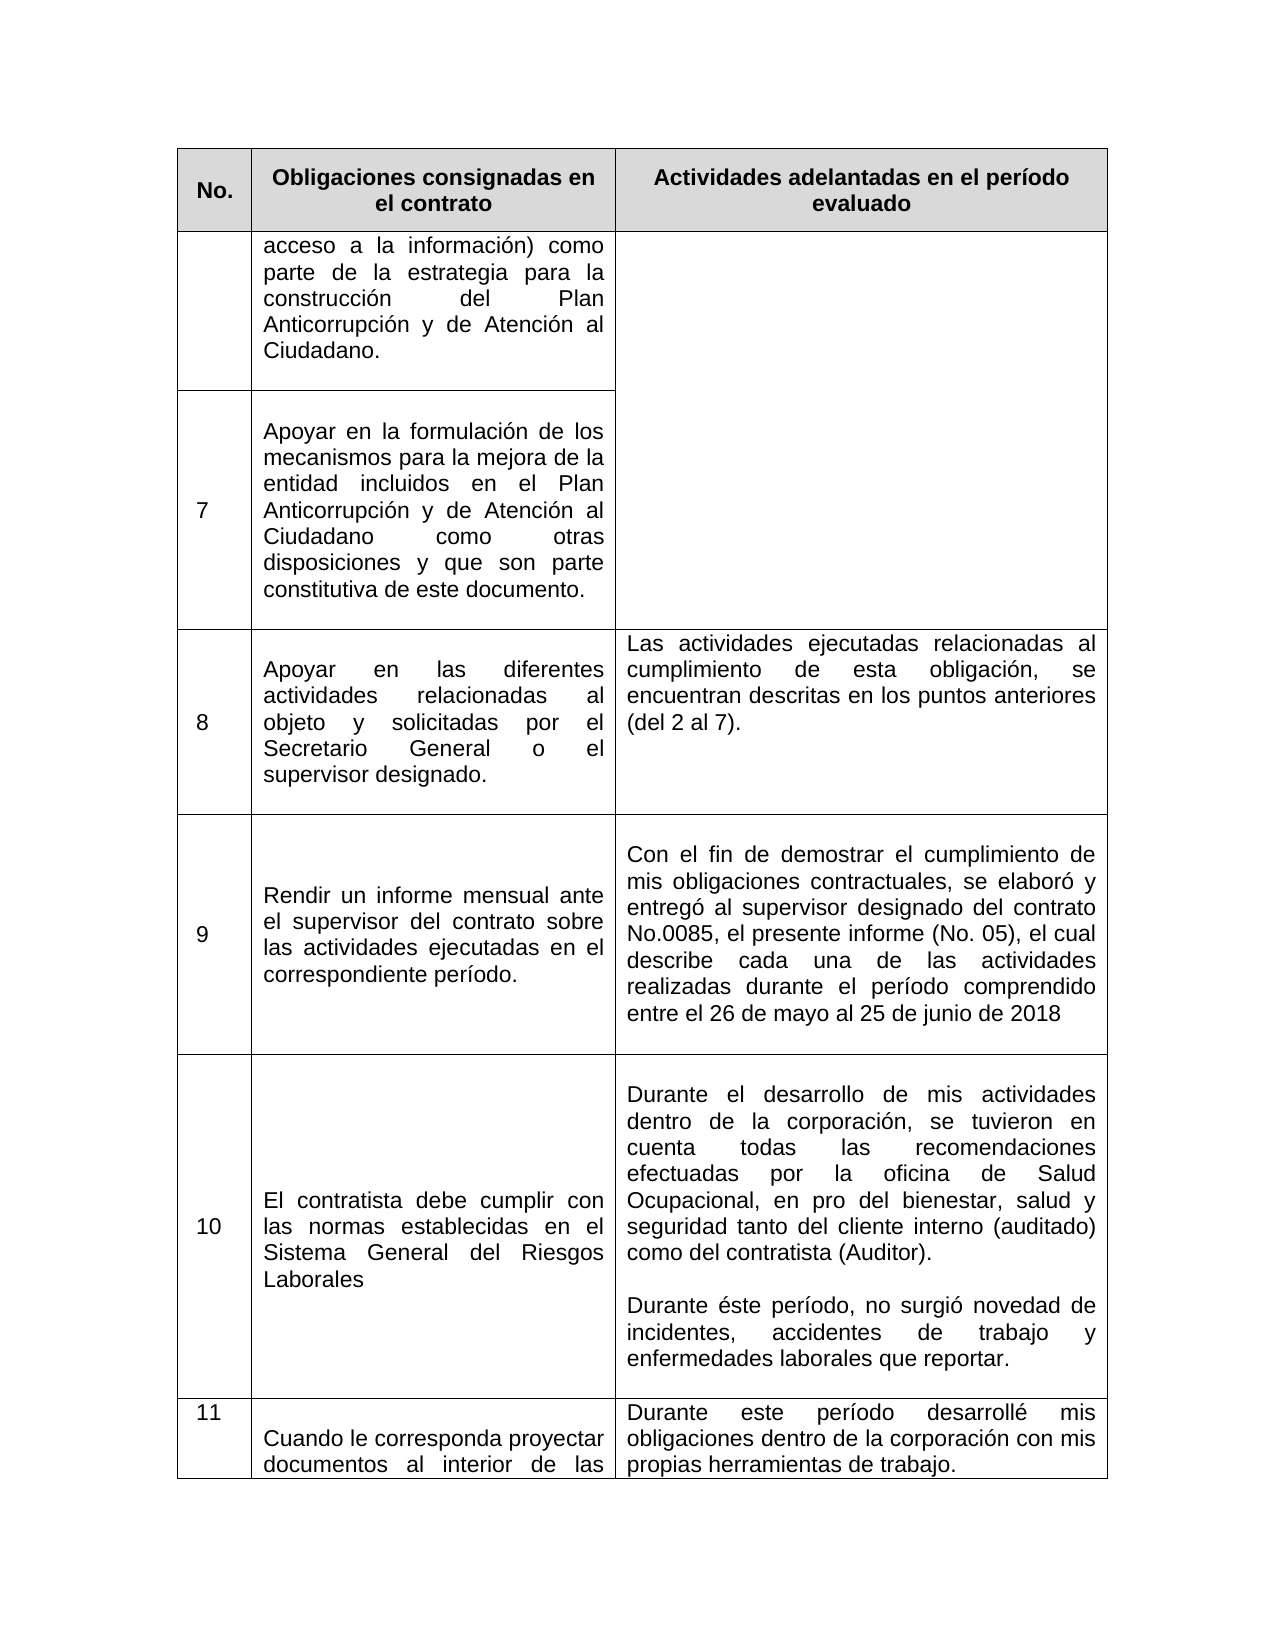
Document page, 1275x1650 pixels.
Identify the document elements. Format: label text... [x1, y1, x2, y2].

table_cell Durante el desarrollo de mis actividades dentro de la corporación, se tuvieron en cuenta todas las recomendaciones efectuadas por la oficina de Salud Ocupacional, en pro del bienestar, salud y seguridad tanto del cliente interno (auditado) como del contratista (Auditor). Durante éste período, no surgió novedad de incidentes, accidentes de trabajo y enfermedades laborales que reportar. [616, 1055, 1107, 1397]
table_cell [616, 232, 1107, 628]
table_cell 6 [178, 232, 251, 390]
table_cell 10 [178, 1055, 251, 1397]
table_cell Apoyar en la formulación de los mecanismos para la mejora de la entidad incluidos en el Plan Anticorrupción y de Atención al Ciudadano como otras disposiciones y que son parte constitutiva de este documento. [252, 391, 615, 628]
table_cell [616, 1399, 1107, 1478]
table_header Obligaciones consignadas en el contrato [252, 149, 615, 231]
table_header Actividades adelantadas en el período evaluado [616, 149, 1107, 231]
table_cell 8 [178, 630, 251, 814]
table_header No. [178, 149, 251, 231]
table_cell Apoyar en las diferentes actividades relacionadas al objeto y solicitadas por el Secretario General o el supervisor designado. [252, 630, 615, 814]
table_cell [252, 1399, 615, 1478]
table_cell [252, 232, 615, 390]
table_cell El contratista debe cumplir con las normas establecidas en el Sistema General del Riesgos Laborales [252, 1055, 615, 1397]
table_cell 11 [178, 1399, 251, 1478]
table_cell Las actividades ejecutadas relacionadas al cumplimiento de esta obligación, se encuentran descritas en los puntos anteriores (del 2 al 7). [616, 630, 1107, 814]
table_cell Rendir un informe mensual ante el supervisor del contrato sobre las actividades ejecutadas en el correspondiente período. [252, 815, 615, 1054]
table_cell 9 [178, 815, 251, 1054]
table_cell 7 [178, 391, 251, 628]
table_cell Con el fin de demostrar el cumplimiento de mis obligaciones contractuales, se elaboró y entregó al supervisor designado del contrato No.0085, el presente informe (No. 05), el cual describe cada una de las actividades realizadas durante el período comprendido entre el 26 de mayo al 25 de junio de 2018 [616, 815, 1107, 1054]
